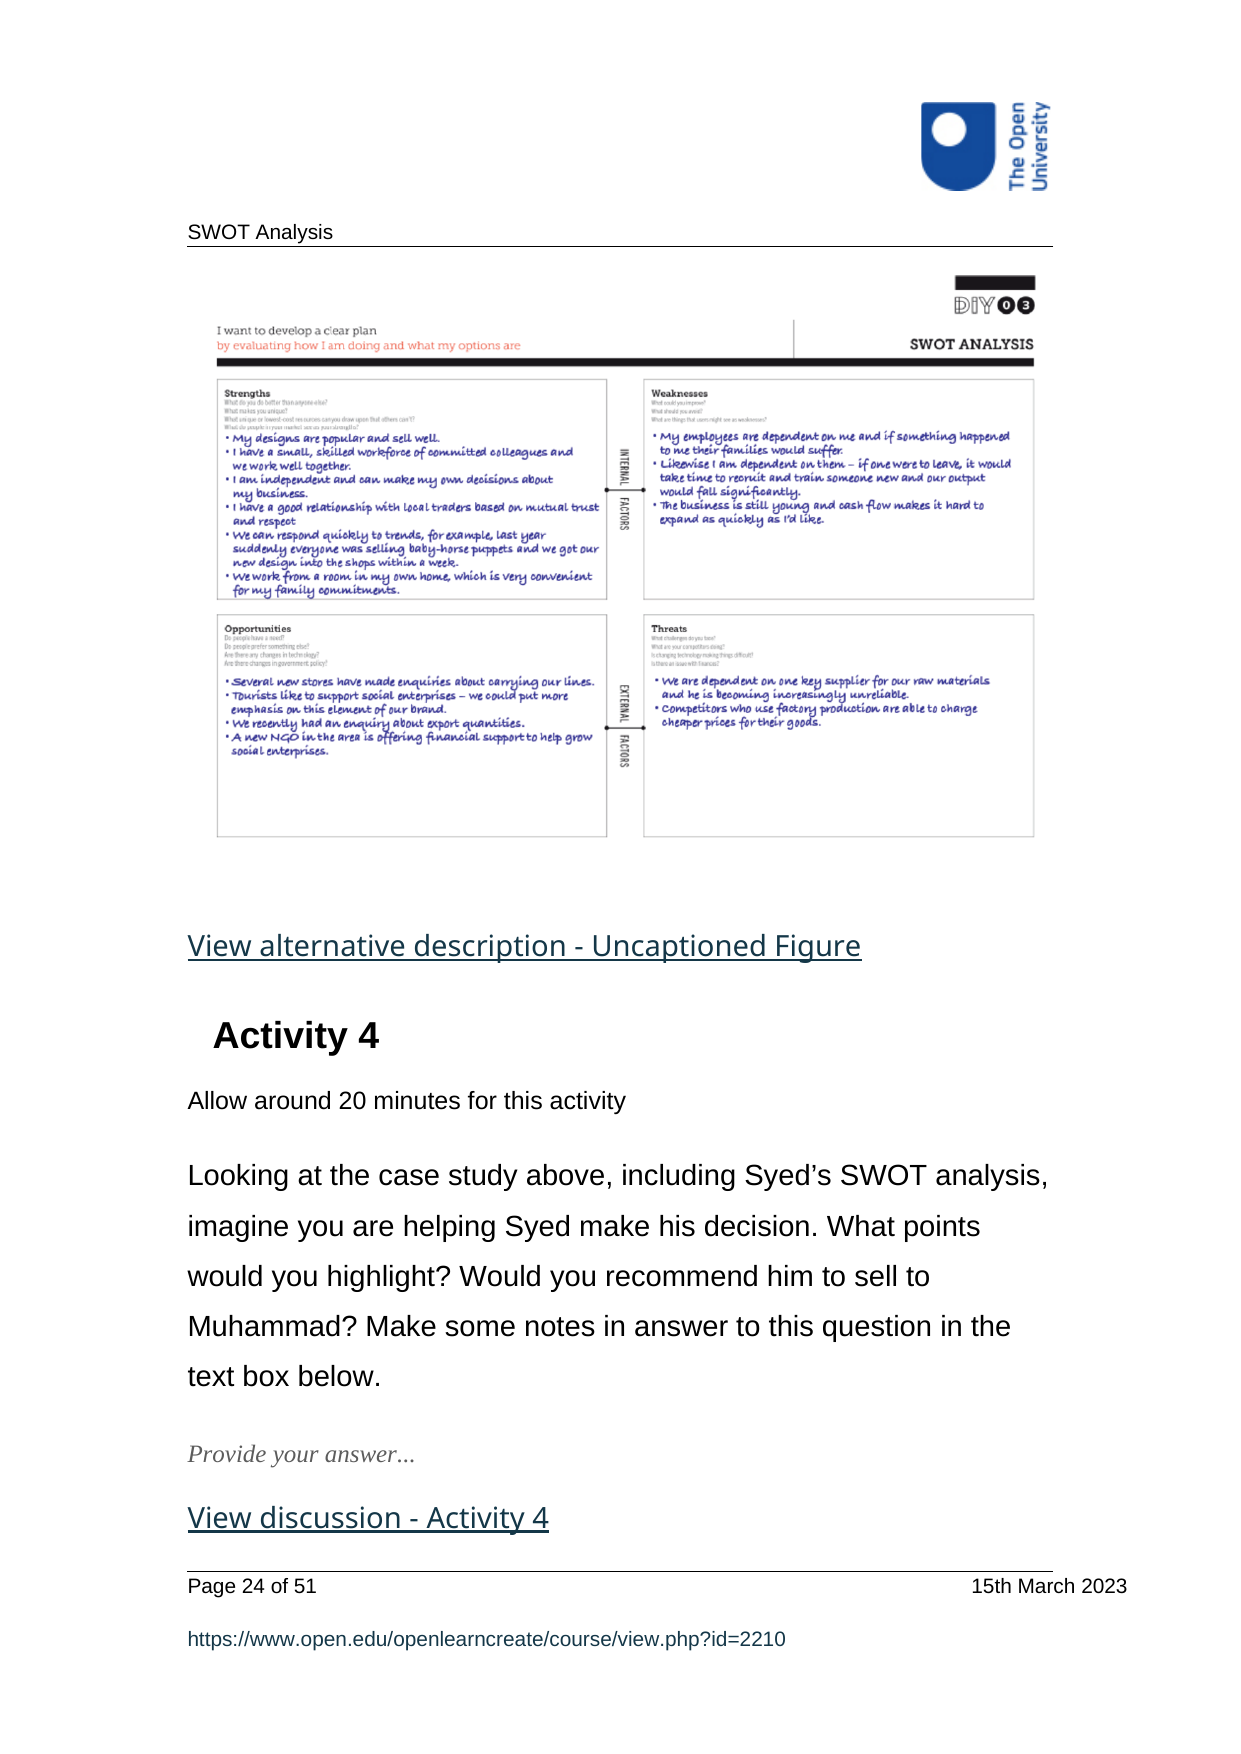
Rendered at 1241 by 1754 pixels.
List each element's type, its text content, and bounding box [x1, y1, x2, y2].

text View alternative description - Uncaptioned Figure [187, 925, 1053, 965]
text Looking at the case study above, including Syed’s SWOT analysis, imagine you are helping Syed make his decision. What points would you highlight? Would you recommend him to sell to Muhammad? Make some notes in answer to this question in the text box below. [187, 1158, 1053, 1393]
text Provide your answer... [187, 1439, 1053, 1468]
text Allow around 20 minutes for this activity [187, 1086, 1053, 1115]
picture [921, 102, 1052, 191]
text View discussion - Activity 4 [187, 1497, 1053, 1537]
picture [187, 275, 1053, 896]
text Activity 4 [212, 1014, 1028, 1057]
